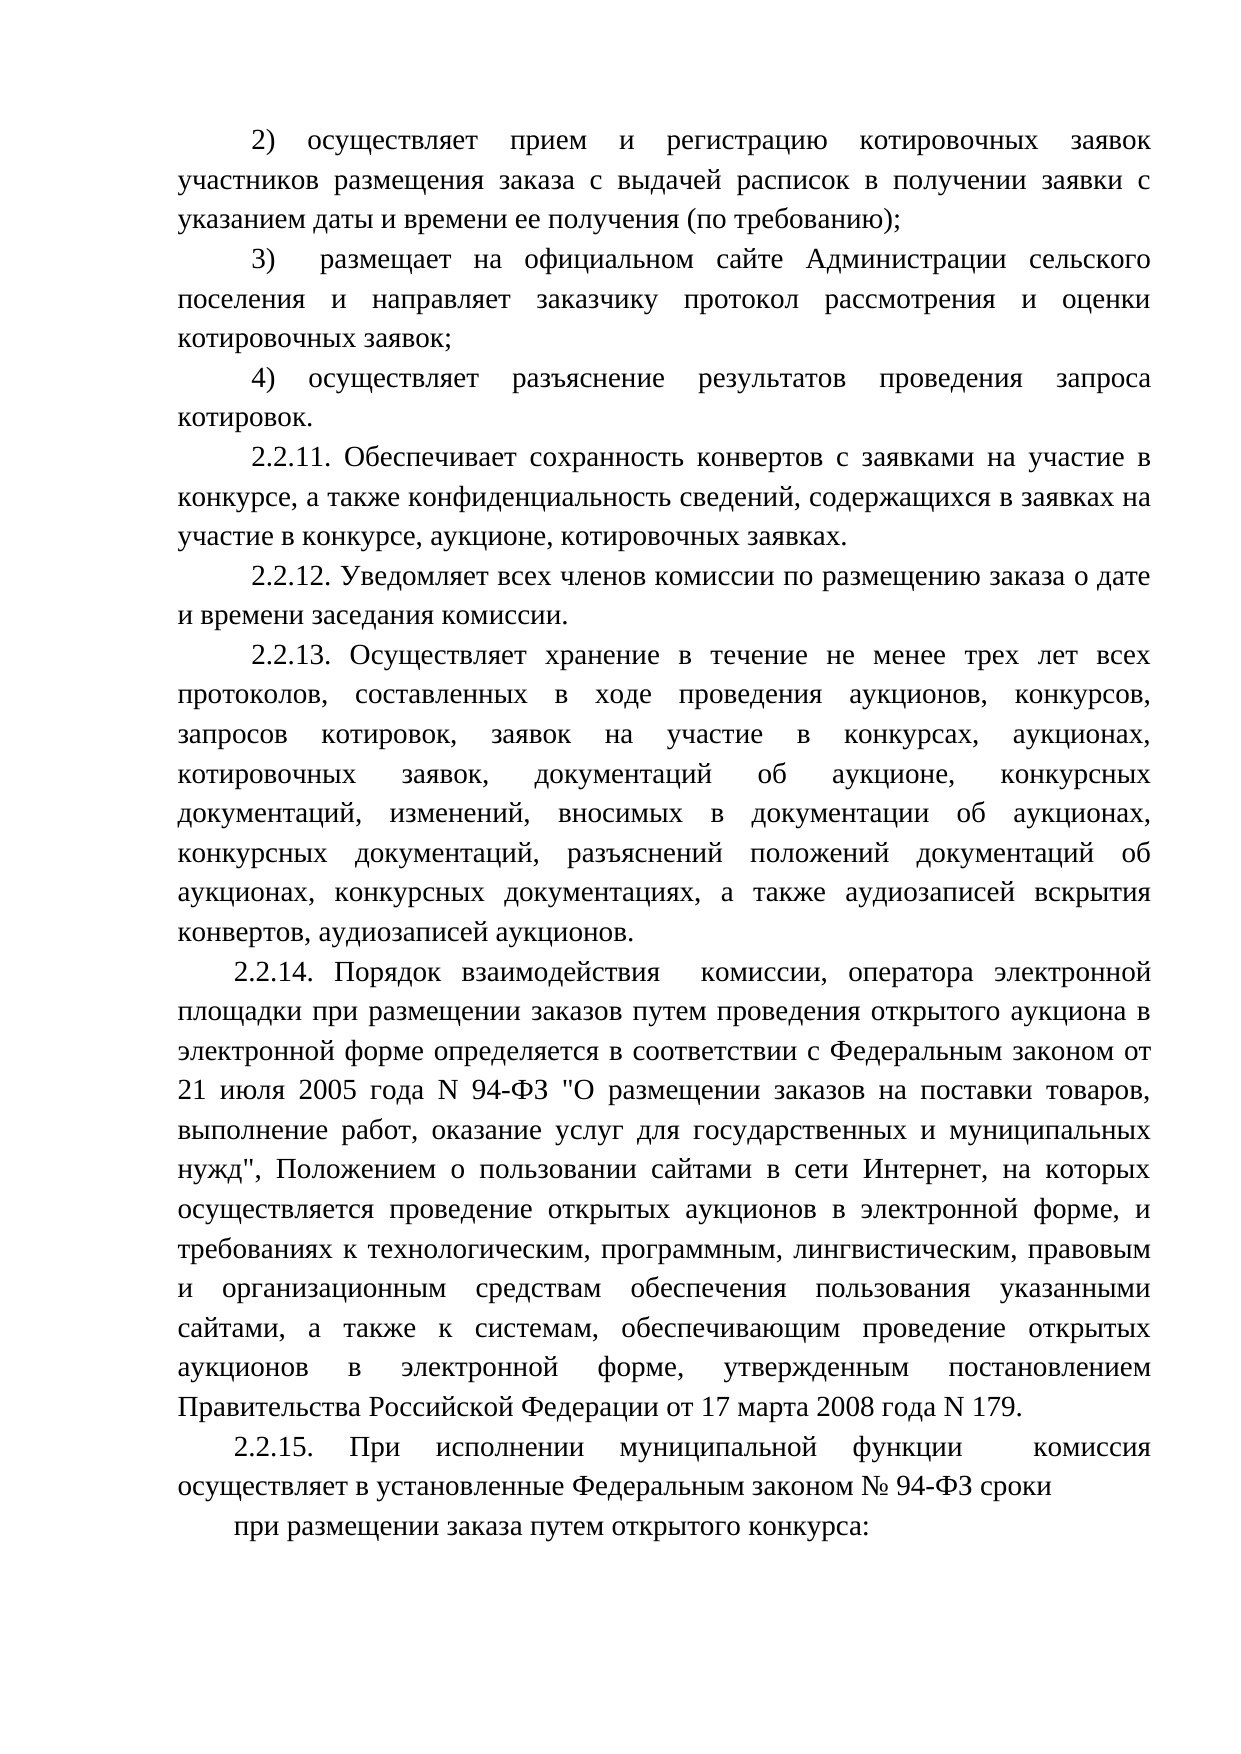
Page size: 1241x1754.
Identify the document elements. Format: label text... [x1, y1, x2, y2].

text 2.2.14. Порядок взаимодействия комиссии, оператора электронной площадки при размещении заказов путем проведения открытого аукциона в электронной форме определяется в соответствии с Федеральным законом от 21 июля 2005 года N 94-ФЗ "О размещении заказов на поставки товаров, выполнение работ, оказание услуг для государственных и муниципальных нужд", Положением о пользовании сайтами в сети Интернет, на которых осуществляется проведение открытых аукционов в электронной форме, и требованиях к технологическим, программным, лингвистическим, правовым и организационным средствам обеспечения пользования указанными сайтами, а также к системам, обеспечивающим проведение открытых аукционов в электронной форме, утвержденным постановлением Правительства Российской Федерации от 17 марта 2008 года N 179. [177, 949, 1152, 1424]
text 2.2.15. При исполнении муниципальной функции комиссия осуществляет в установленные Федеральным законом № 94-ФЗ сроки [177, 1424, 1152, 1503]
text 2.2.13. Осуществляет хранение в течение не менее трех лет всех протоколов, составленных в ходе проведения аукционов, конкурсов, запросов котировок, заявок на участие в конкурсах, аукционах, котировочных заявок, документаций об аукционе, конкурсных документаций, изменений, вносимых в документации об аукционах, конкурсных документаций, разъяснений положений документаций об аукционах, конкурсных документациях, а также аудиозаписей вскрытия конвертов, аудиозаписей аукционов. [177, 633, 1152, 949]
text 2) осуществляет прием и регистрацию котировочных заявок участников размещения заказа с выдачей расписок в получении заявки с указанием даты и времени ее получения (по требованию); [177, 118, 1152, 237]
text 4) осуществляет разъяснение результатов проведения запроса котировок. [177, 356, 1152, 435]
text 3) размещает на официальном сайте Администрации сельского поселения и направляет заказчику протокол рассмотрения и оценки котировочных заявок; [177, 237, 1152, 356]
text при размещении заказа путем открытого конкурса: [177, 1503, 1152, 1543]
text 2.2.11. Обеспечивает сохранность конвертов с заявками на участие в конкурсе, а также конфиденциальность сведений, содержащихся в заявках на участие в конкурсе, аукционе, котировочных заявках. [177, 435, 1152, 553]
text 2.2.12. Уведомляет всех членов комиссии по размещению заказа о дате и времени заседания комиссии. [177, 553, 1152, 633]
